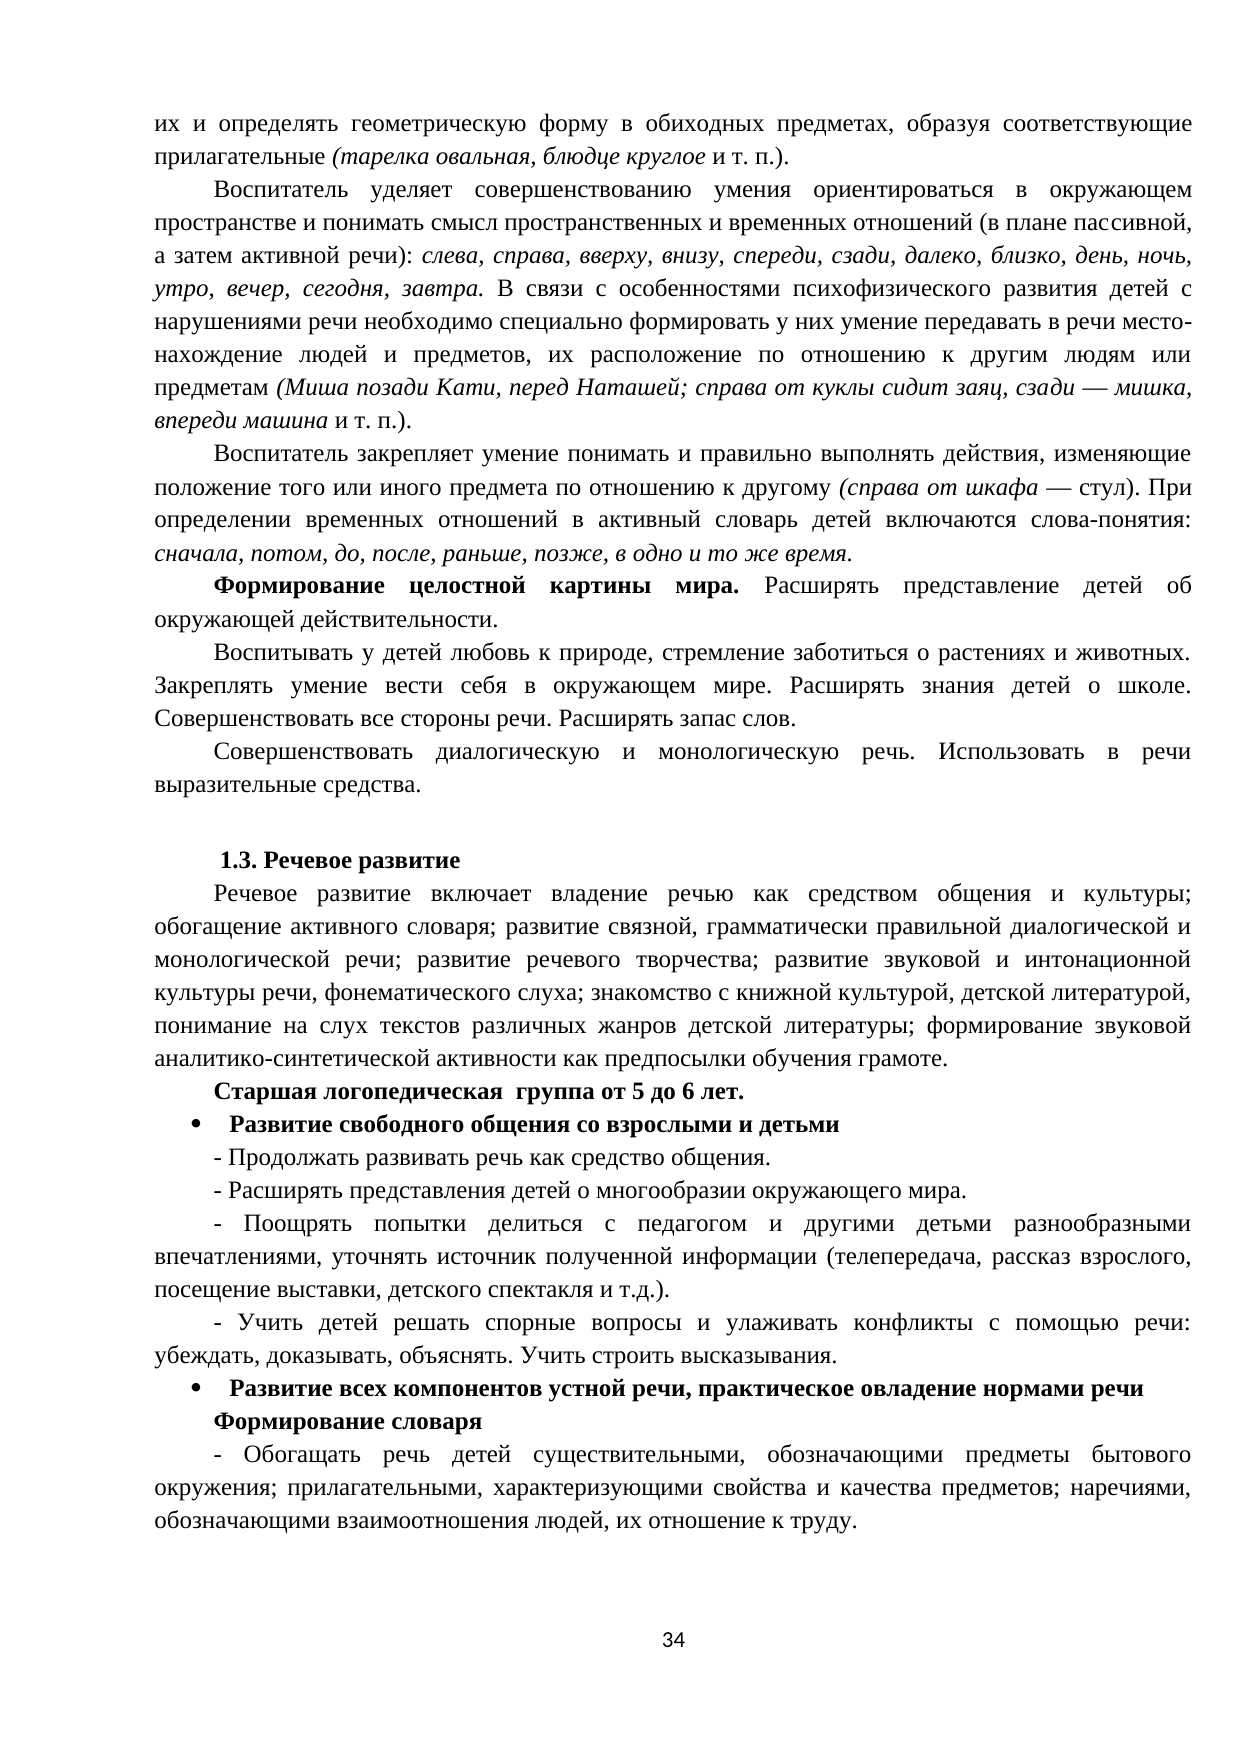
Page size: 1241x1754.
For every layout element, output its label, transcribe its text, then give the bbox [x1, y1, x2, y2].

text 1.3. Речевое развитие [154, 845, 1192, 874]
text Формирование словаря [154, 1406, 1192, 1435]
text - Обогащать речь детей существительными, обозначающими предметы бытового окружения; прилагательными, характеризующими свойства и качества предметов; наречиями, обозначающими взаимоотношения людей, их отношение к труду. [154, 1439, 1192, 1534]
text Воспитатель уделяет совершенствованию умения ориентироваться в окружающем пространстве и понимать смысл пространственных и временных отношений (в плане пассивной, а затем активной речи): слева, справа, вверху, внизу, спереди, сзади, далеко, близко, день, ночь, утро, вечер, сегодня, завтра. В связи с особенностями психофизического развития детей с нарушениями речи необходимо специально формировать у них умение передавать в речи местонахождение людей и предметов, их расположение по отношению к другим людям или предметам (Миша позади Кати, перед Наташей; справа от куклы сидит заяц, сзади — мишка, впереди машина и т. п.). [154, 174, 1192, 434]
text Формирование целостной картины мира. Расширять представление детей об окружающей действительности. [154, 571, 1192, 632]
text Речевое развитие включает владение речью как средством общения и культуры; обогащение активного словаря; развитие связной, грамматически правильной диалогической и монологической речи; развитие речевого творчества; развитие звуковой и интонационной культуры речи, фонематического слуха; знакомство с книжной культурой, детской литературой, понимание на слух текстов различных жанров детской литературы; формирование звуковой аналитико-синтетической активности как предпосылки обучения грамоте. [154, 878, 1192, 1072]
text Старшая логопедическая группа от 5 до 6 лет. [154, 1076, 1192, 1105]
text Совершенствовать диалогическую и монологическую речь. Использовать в речи выразительные средства. [154, 736, 1192, 797]
list Развитие всех компонентов устной речи, практическое овладение нормами речи [192, 1373, 1192, 1402]
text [154, 108, 1192, 170]
text Воспитывать у детей любовь к природе, стремление заботиться о растениях и животных. Закреплять умение вести себя в окружающем мире. Расширять знания детей о школе. Совершенствовать все стороны речи. Расширять запас слов. [154, 637, 1192, 731]
list Развитие свободного общения со взрослыми и детьми [192, 1109, 1192, 1138]
text - Расширять представления детей о многообразии окружающего мира. [154, 1175, 1192, 1204]
text - Поощрять попытки делиться с педагогом и другими детьми разнообразными впечатлениями, уточнять источник полученной информации (телепередача, рассказ взрослого, посещение выставки, детского спектакля и т.д.). [154, 1208, 1192, 1303]
text Воспитатель закрепляет умение понимать и правильно выполнять действия, изменяющие положение того или иного предмета по отношению к другому (справа от шкафа — стул). При определении временных отношений в активный словарь детей включаются слова-понятия: сначала, потом, до, после, раньше, позже, в одно и то же время. [154, 438, 1192, 566]
text - Учить детей решать спорные вопросы и улаживать конфликты с помощью речи: убеждать, доказывать, объяснять. Учить строить высказывания. [154, 1307, 1192, 1369]
text - Продолжать развивать речь как средство общения. [154, 1142, 1192, 1171]
